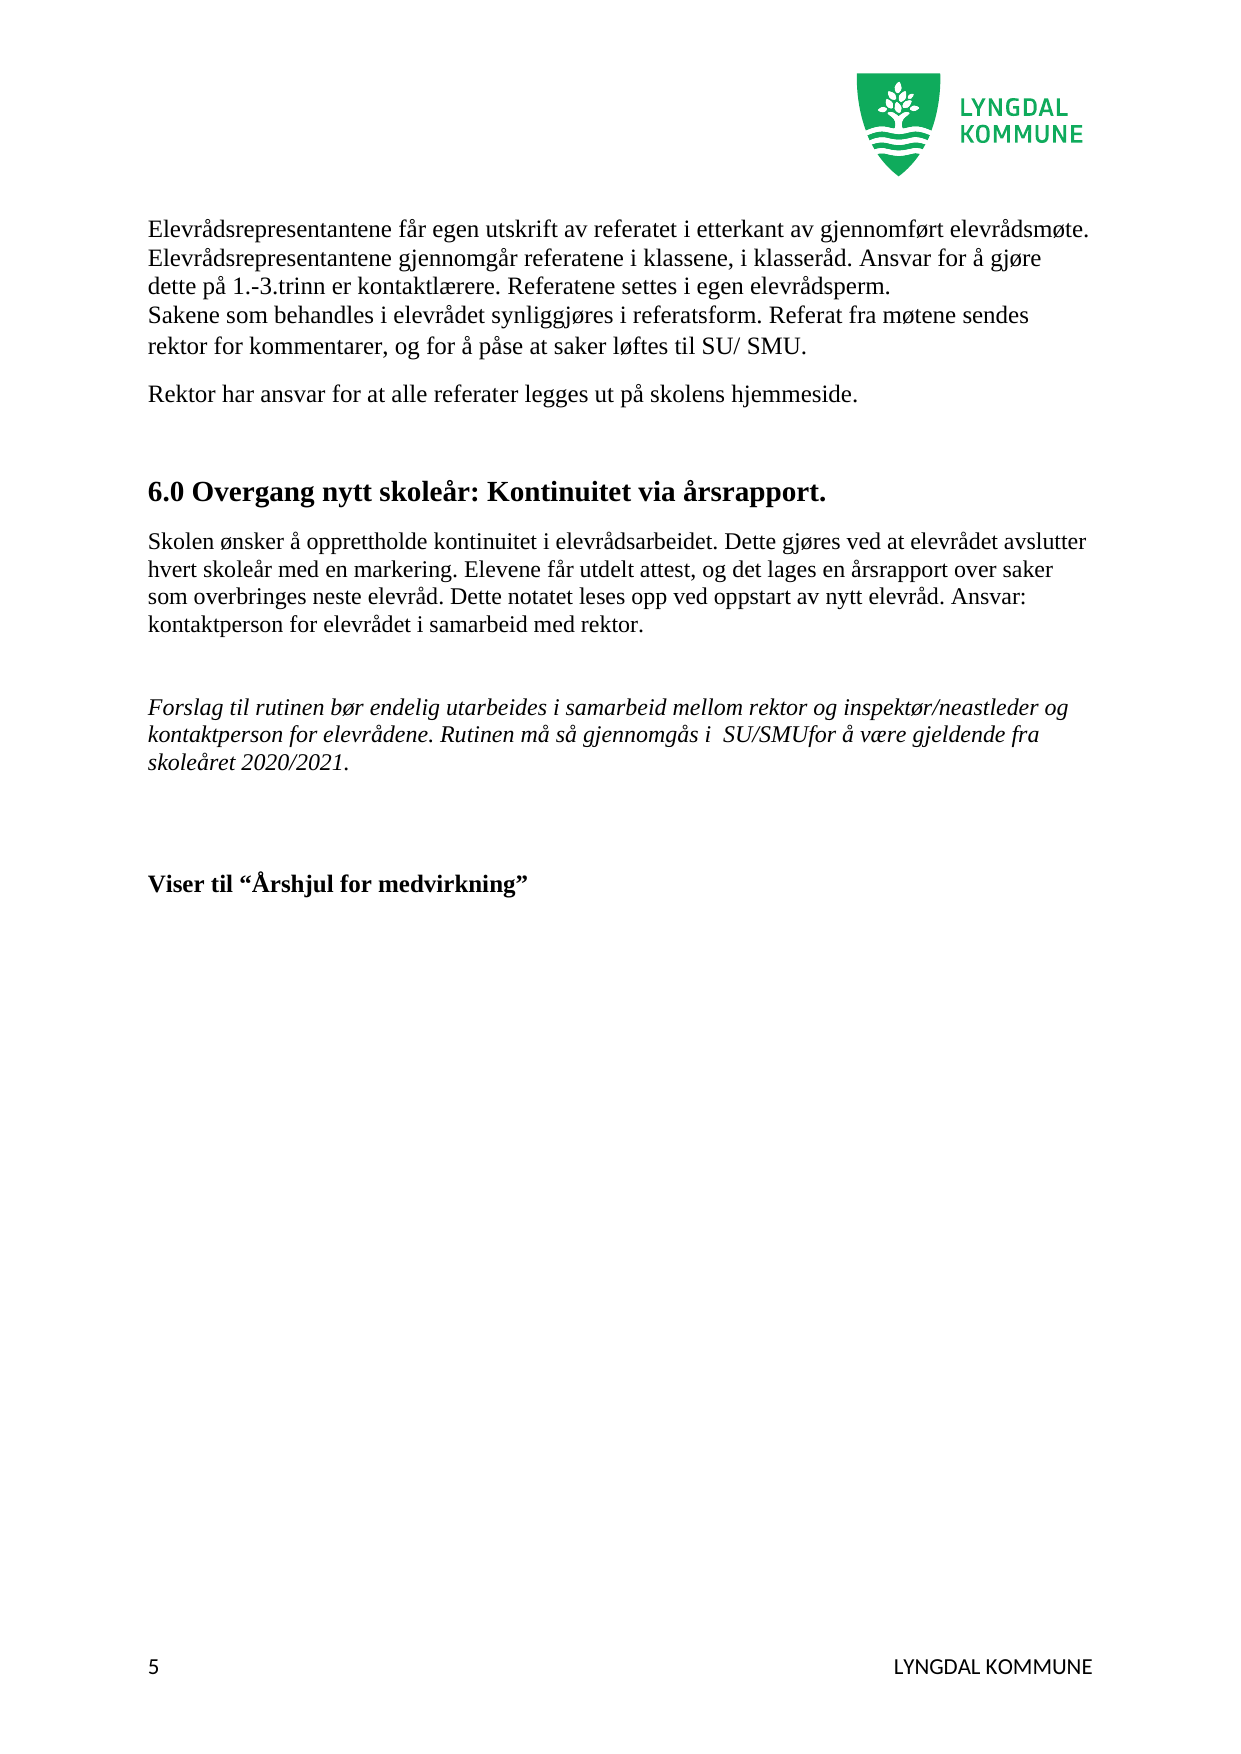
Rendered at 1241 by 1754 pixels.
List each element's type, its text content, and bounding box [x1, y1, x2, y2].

text Elevrådsrepresentantene får egen utskrift av referatet i etterkant av gjennomført elevrådsmøte. [148, 214, 1093, 243]
text Elevrådsrepresentantene gjennomgår referatene i klassene, i klasseråd. Ansvar for å gjøre dette på 1.-3.trinn er kontaktlærere. Referatene settes i egen elevrådsperm. [148, 243, 1093, 300]
text Skolen ønsker å opprettholde kontinuitet i elevrådsarbeidet. Dette gjøres ved at elevrådet avslutter hvert skoleår med en markering. Elevene får utdelt attest, og det lages en årsrapport over saker som overbringes neste elevråd. Dette notatet leses opp ved oppstart av nytt elevråd. Ansvar: kontaktperson for elevrådet i samarbeid med rektor. [148, 527, 1093, 637]
text 6.0 Overgang nytt skoleår: Kontinuitet via årsrapport. [148, 474, 1093, 508]
text Forslag til rutinen bør endelig utarbeides i samarbeid mellom rektor og inspektør/neastleder og kontaktperson for elevrådene. Rutinen må så gjennomgås i SU/SMUfor å være gjeldende fra skoleåret 2020/2021. [148, 693, 1093, 776]
text Sakene som behandles i elevrådet synliggjøres i referatsform. Referat fra møtene sendes rektor for kommentarer, og for å påse at saker løftes til SU/ SMU. [148, 300, 1093, 360]
text Viser til “Årshjul for medvirkning” [148, 869, 1093, 898]
text Rektor har ansvar for at alle referater legges ut på skolens hjemmeside. [148, 379, 1093, 408]
